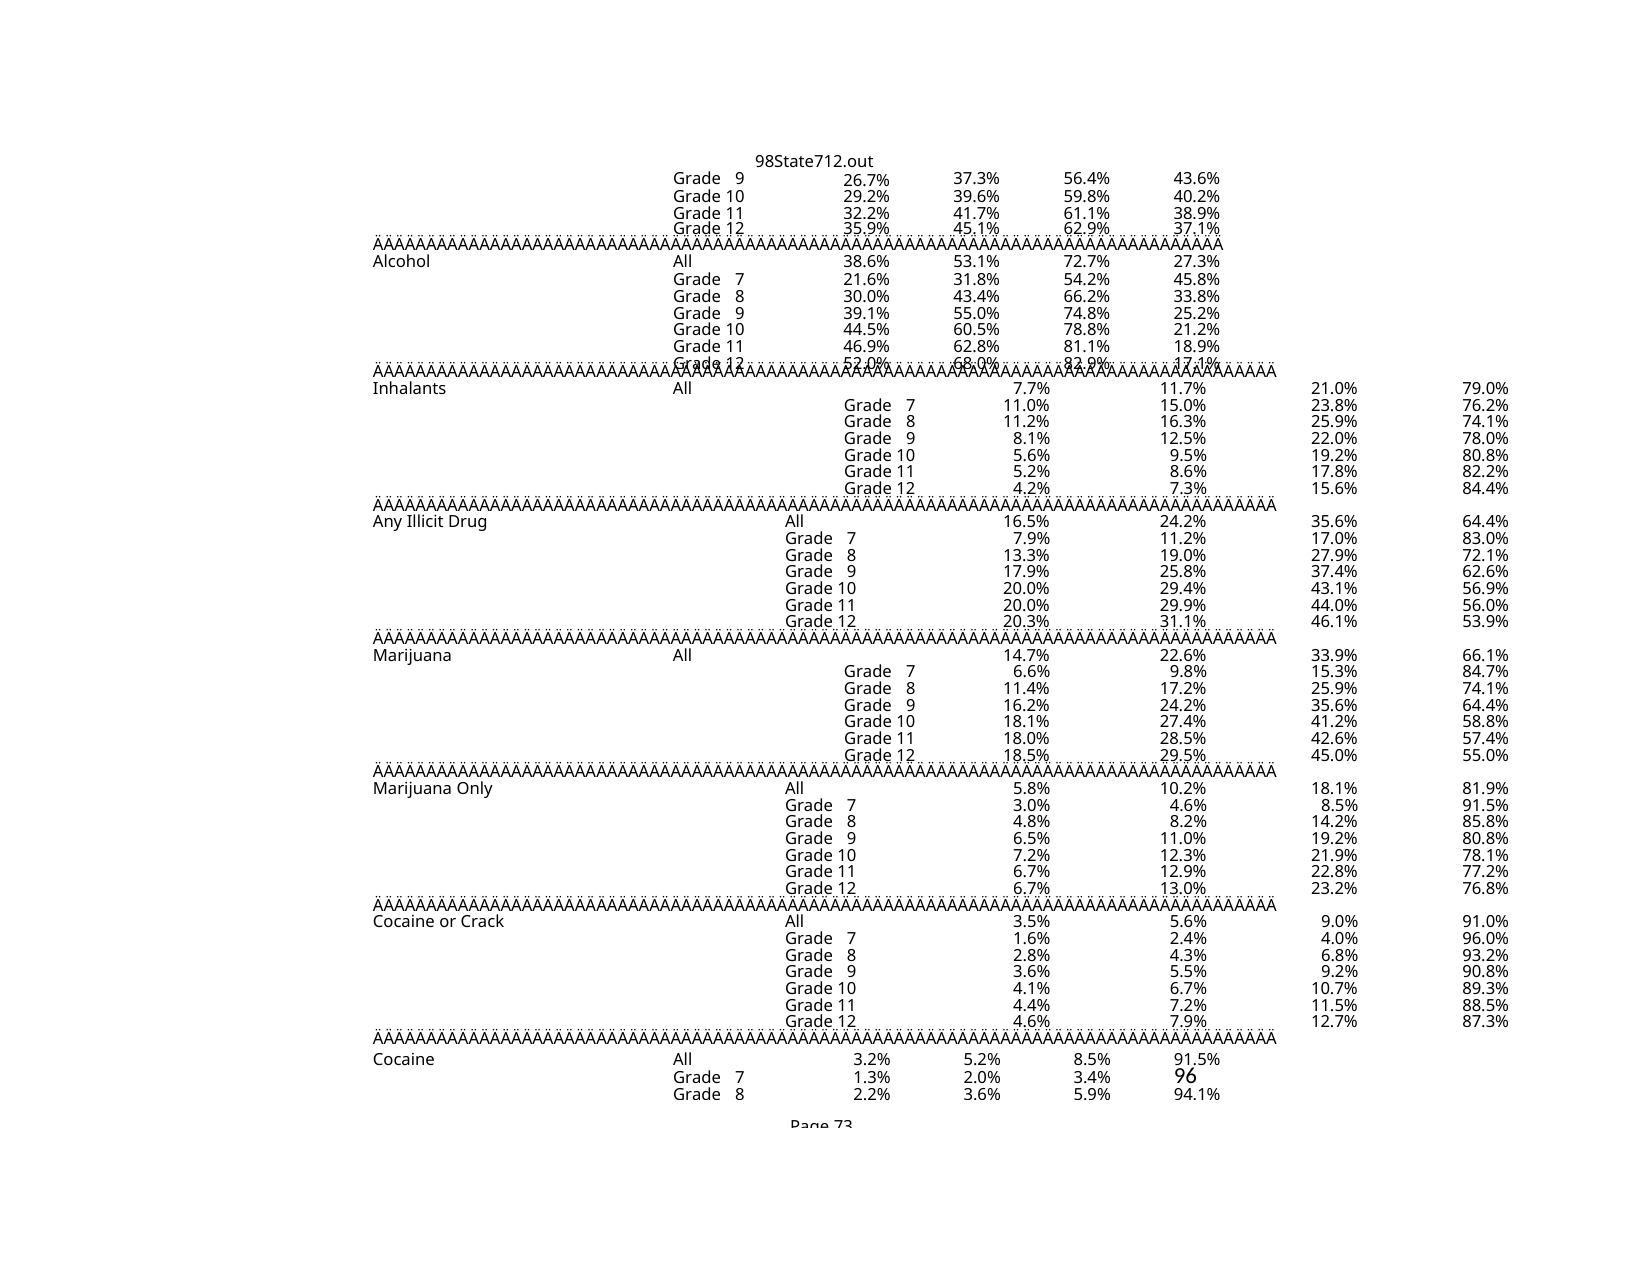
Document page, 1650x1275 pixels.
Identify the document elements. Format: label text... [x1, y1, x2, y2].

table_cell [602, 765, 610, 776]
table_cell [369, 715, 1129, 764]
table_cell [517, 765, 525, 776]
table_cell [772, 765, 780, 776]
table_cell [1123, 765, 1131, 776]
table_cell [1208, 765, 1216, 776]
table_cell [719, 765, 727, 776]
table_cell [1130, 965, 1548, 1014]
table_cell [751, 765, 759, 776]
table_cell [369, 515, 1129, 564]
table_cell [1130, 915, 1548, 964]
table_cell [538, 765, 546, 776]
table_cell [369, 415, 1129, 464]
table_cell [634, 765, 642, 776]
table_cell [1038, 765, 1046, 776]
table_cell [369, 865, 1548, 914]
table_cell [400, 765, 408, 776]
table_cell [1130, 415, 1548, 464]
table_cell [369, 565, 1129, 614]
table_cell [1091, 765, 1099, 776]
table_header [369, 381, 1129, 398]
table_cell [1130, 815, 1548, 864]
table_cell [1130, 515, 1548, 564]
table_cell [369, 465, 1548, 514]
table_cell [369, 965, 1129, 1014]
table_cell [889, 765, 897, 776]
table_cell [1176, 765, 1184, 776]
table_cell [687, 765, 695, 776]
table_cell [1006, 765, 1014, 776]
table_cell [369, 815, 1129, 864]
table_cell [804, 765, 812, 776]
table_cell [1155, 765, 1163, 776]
text ÄÄÄÄÄÄÄÄÄÄÄÄÄÄÄÄÄÄÄÄÄÄÄÄÄÄÄÄÄÄÄÄÄÄÄÄÄÄÄÄÄÄÄÄÄÄÄÄÄÄÄÄÄÄÄÄÄÄÄÄÄÄÄÄÄÄÄÄÄÄÄÄÄÄÄÄÄÄÄÄÄÄÄÄÄ [373, 364, 1417, 381]
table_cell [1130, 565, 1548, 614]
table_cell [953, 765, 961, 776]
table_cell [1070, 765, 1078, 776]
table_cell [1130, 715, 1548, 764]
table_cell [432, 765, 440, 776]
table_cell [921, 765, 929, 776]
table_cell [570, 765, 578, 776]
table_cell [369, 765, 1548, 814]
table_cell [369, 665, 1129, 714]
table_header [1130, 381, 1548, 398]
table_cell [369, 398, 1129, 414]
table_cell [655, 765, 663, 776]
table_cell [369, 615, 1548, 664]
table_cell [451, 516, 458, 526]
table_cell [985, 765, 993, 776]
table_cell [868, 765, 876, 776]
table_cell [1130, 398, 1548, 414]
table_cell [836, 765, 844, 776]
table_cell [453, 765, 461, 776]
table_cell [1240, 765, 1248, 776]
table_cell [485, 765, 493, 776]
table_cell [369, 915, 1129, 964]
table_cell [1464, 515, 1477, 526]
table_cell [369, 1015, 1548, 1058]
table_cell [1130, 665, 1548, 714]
